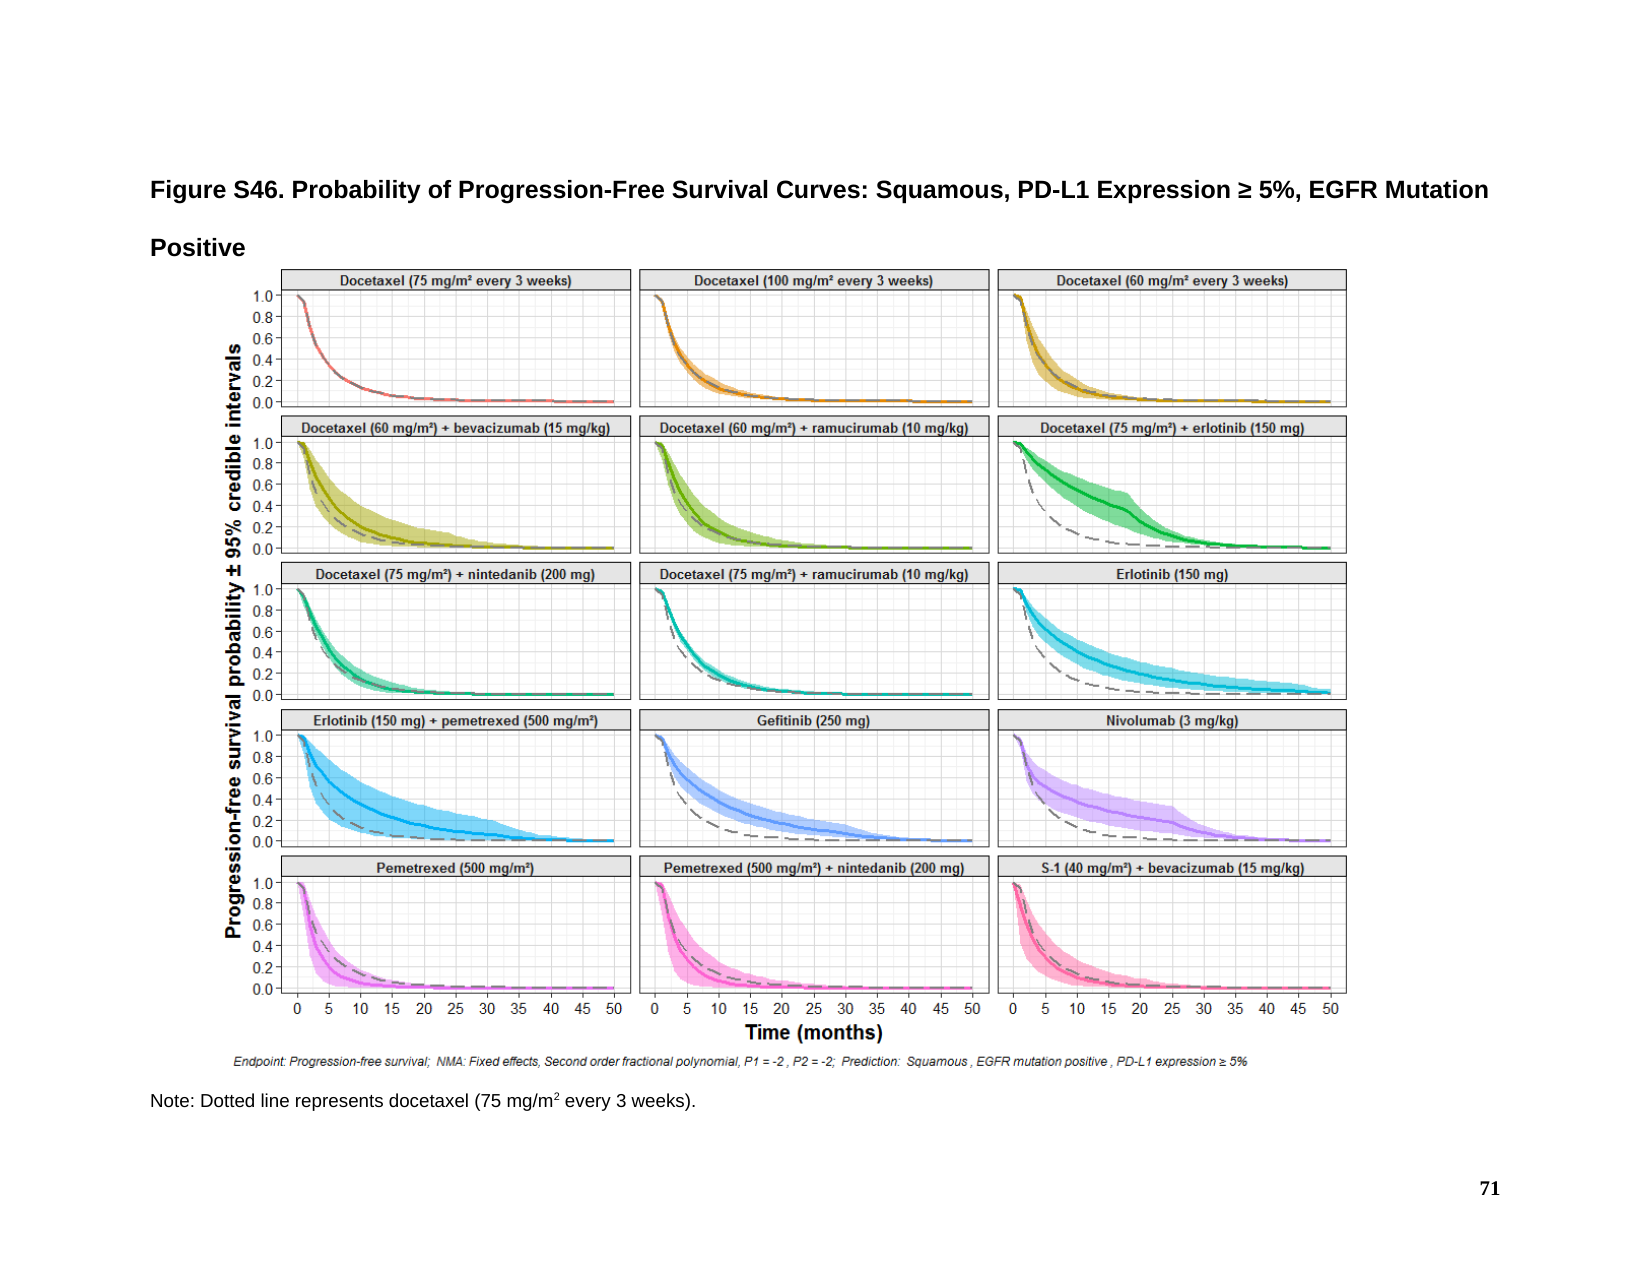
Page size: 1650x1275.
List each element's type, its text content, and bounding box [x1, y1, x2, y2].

title Figure S46. Probability of Progression-Free Survival Curves: Squamous, PD-L1 Expression ≥ 5%, EGFR Mutation Positive [150, 175, 1500, 261]
picture [214, 261, 1356, 1075]
text Note: Dotted line represents docetaxel (75 mg/m2 every 3 weeks). [150, 1090, 1500, 1112]
